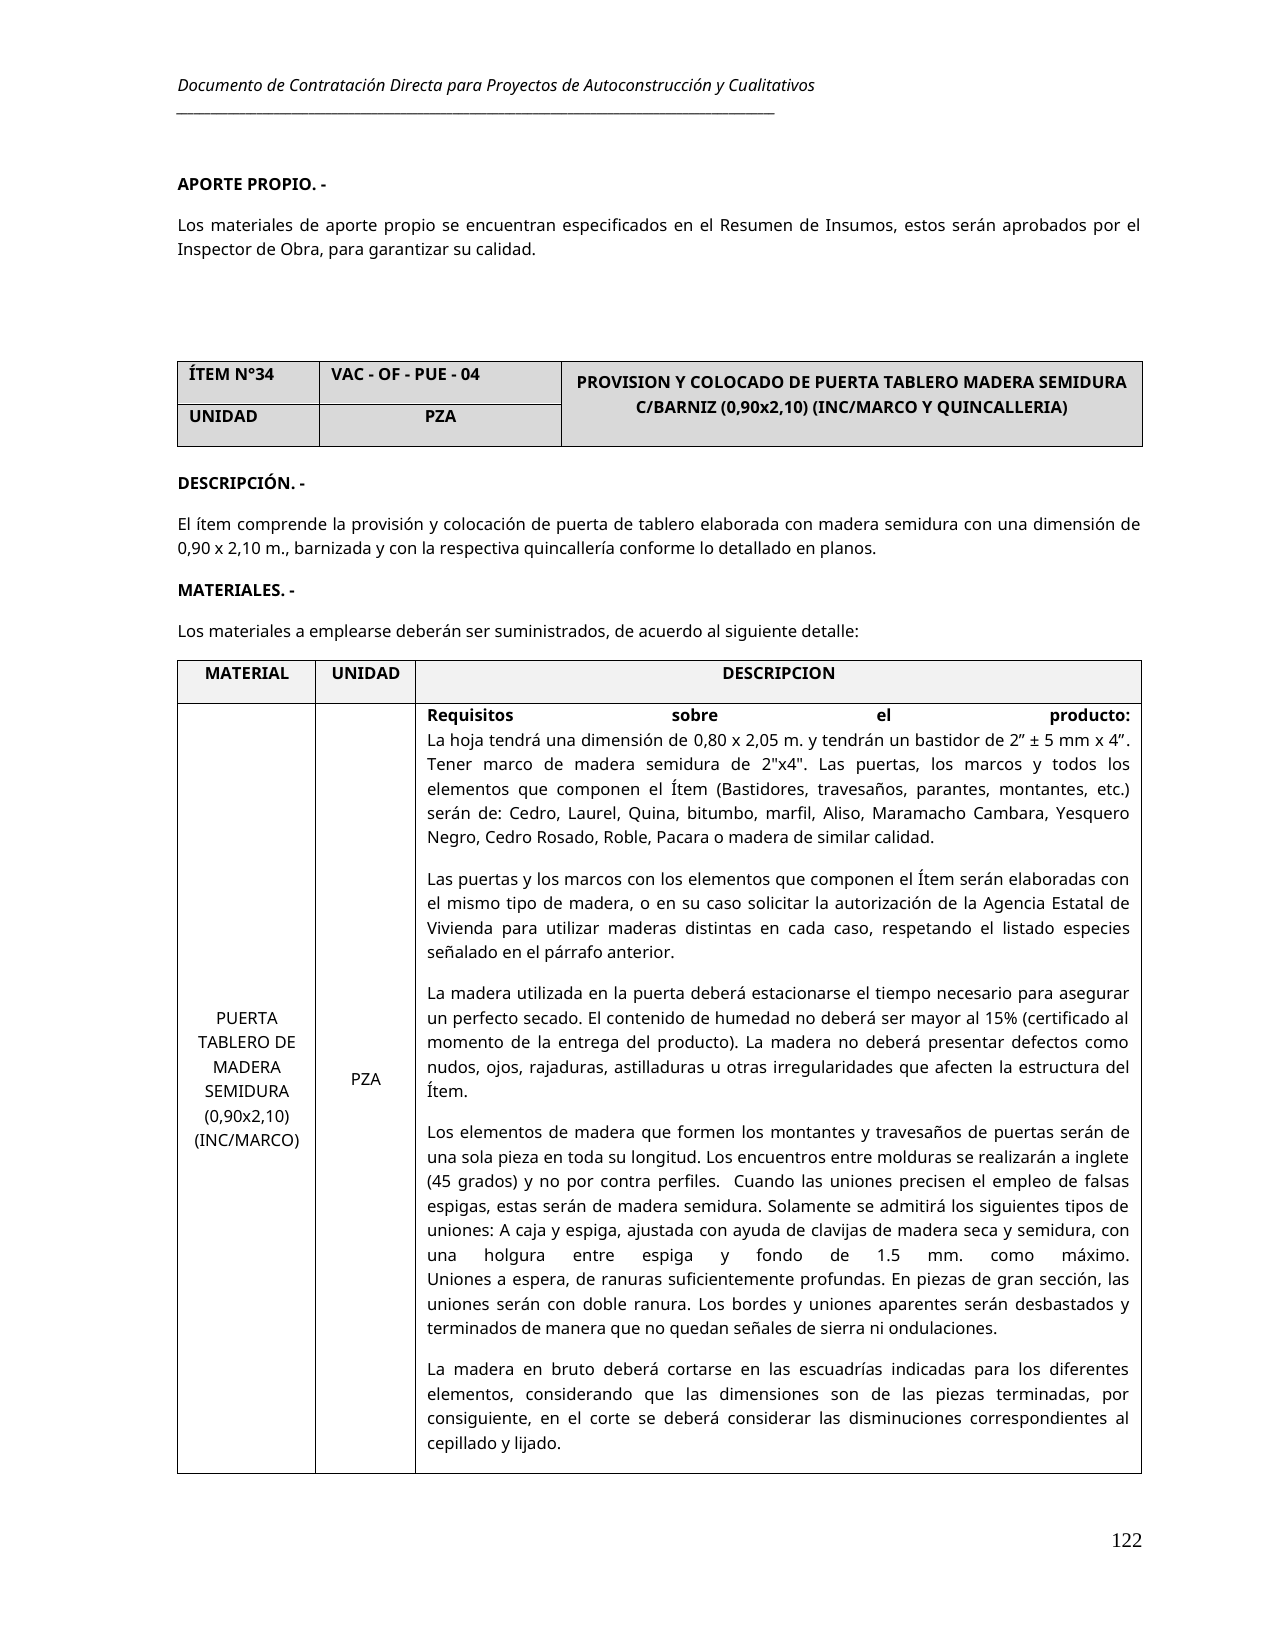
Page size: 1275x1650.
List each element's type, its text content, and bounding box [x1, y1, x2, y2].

text APORTE PROPIO. - [177, 172, 1142, 195]
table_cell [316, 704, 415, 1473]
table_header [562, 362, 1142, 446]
text DESCRIPCIÓN. - [177, 471, 1142, 494]
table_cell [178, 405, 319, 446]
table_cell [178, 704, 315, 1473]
text Los materiales de aporte propio se encuentran especificados en el Resumen de Insumos, estos serán aprobados por el Inspector de Obra, para garantizar su calidad. [177, 213, 1142, 261]
text Los materiales a emplearse deberán ser suministrados, de acuerdo al siguiente detalle: [177, 619, 1142, 642]
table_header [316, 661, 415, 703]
text El ítem comprende la provisión y colocación de puerta de tablero elaborada con madera semidura con una dimensión de 0,90 x 2,10 m., barnizada y con la respectiva quincallería conforme lo detallado en planos. [177, 512, 1142, 560]
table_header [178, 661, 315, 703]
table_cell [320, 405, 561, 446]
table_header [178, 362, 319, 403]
text MATERIALES. - [177, 578, 1142, 601]
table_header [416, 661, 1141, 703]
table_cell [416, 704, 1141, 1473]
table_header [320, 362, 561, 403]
